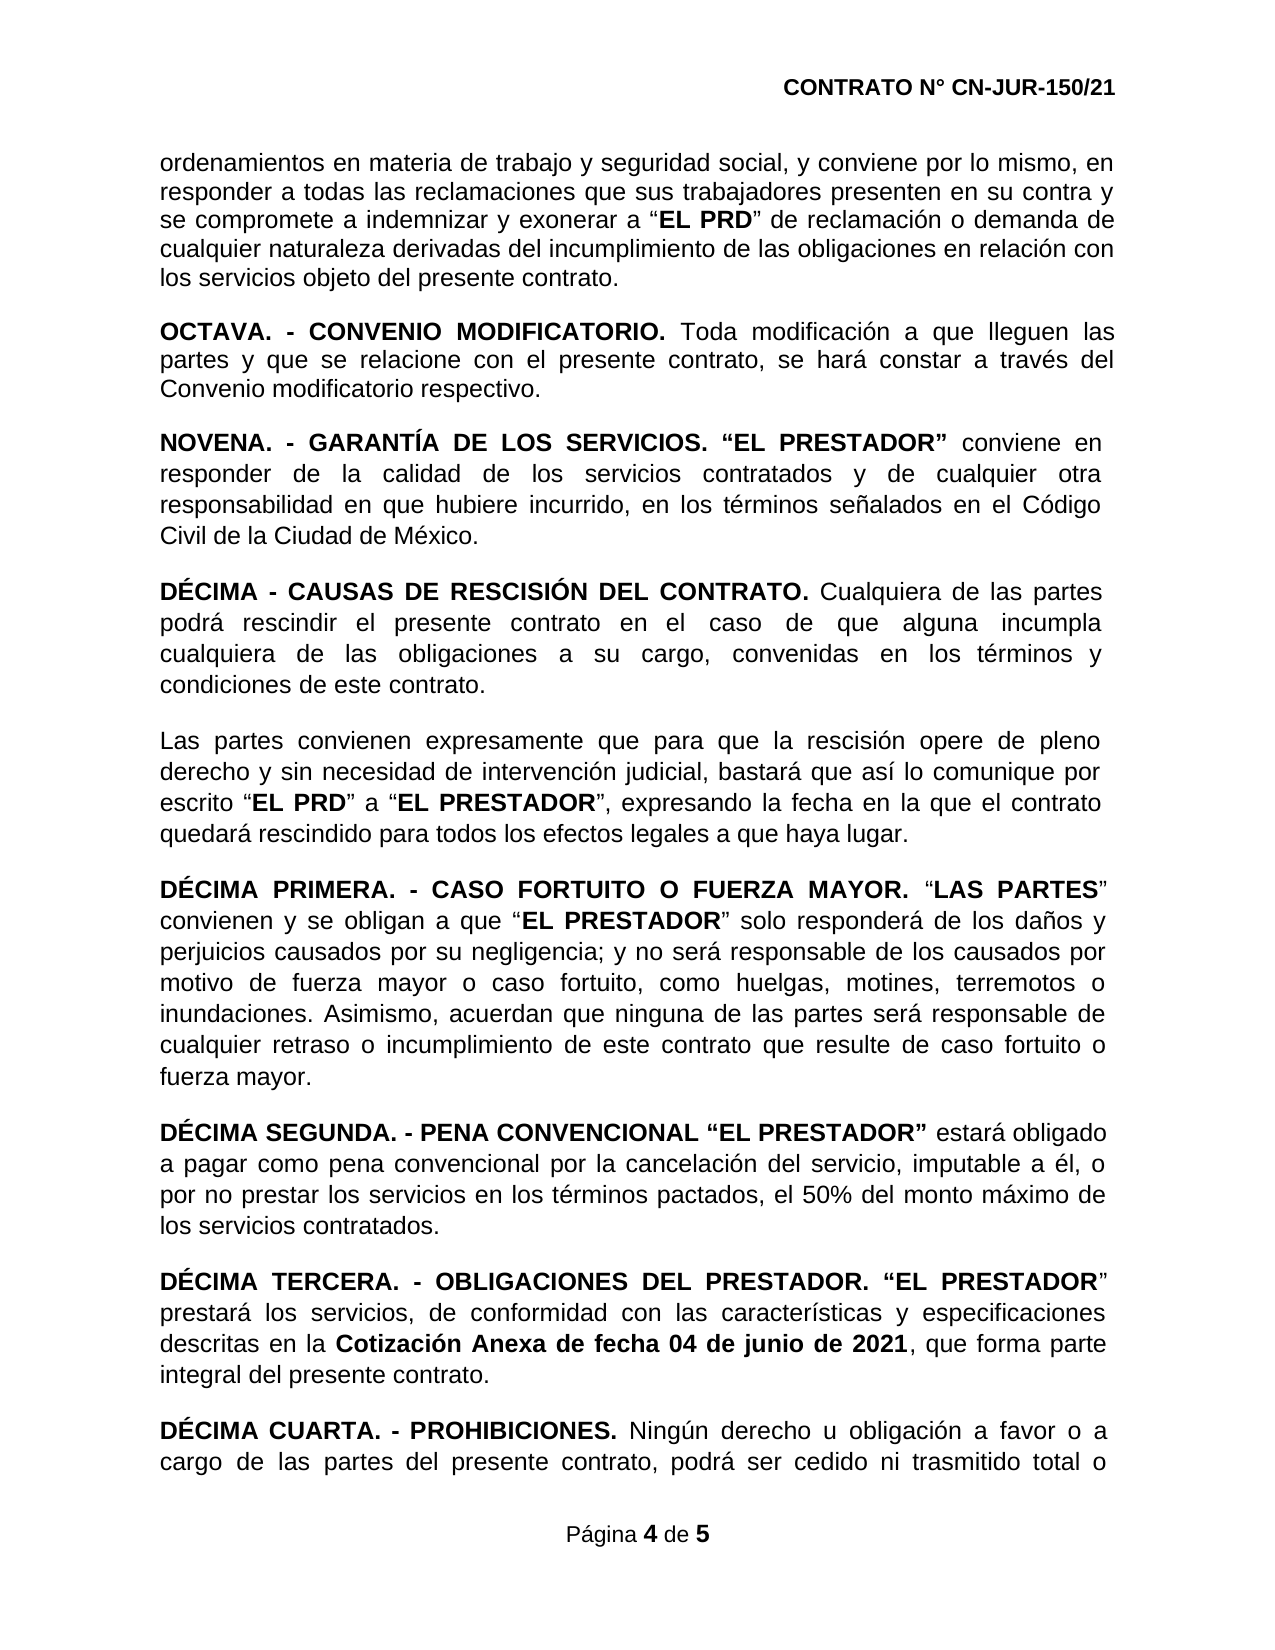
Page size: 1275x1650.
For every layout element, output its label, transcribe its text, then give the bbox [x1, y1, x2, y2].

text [159, 148, 1116, 291]
text DÉCIMA PRIMERA. - CASO FORTUITO O FUERZA MAYOR. “LAS PARTES” convienen y se obligan a que “EL PRESTADOR” solo responderá de los daños y perjuicios causados por su negligencia; y no será responsable de los causados por motivo de fuerza mayor o caso fortuito, como huelgas, motines, terremotos o inundaciones. Asimismo, acuerdan que ninguna de las partes será responsable de cualquier retraso o incumplimiento de este contrato que resulte de caso fortuito o fuerza mayor. [159, 875, 1107, 1090]
text DÉCIMA TERCERA. - OBLIGACIONES DEL PRESTADOR. “EL PRESTADOR” prestará los servicios, de conformidad con las características y especificaciones descritas en la Cotización Anexa de fecha 04 de junio de 2021, que forma parte integral del presente contrato. [159, 1267, 1107, 1388]
text DÉCIMA SEGUNDA. - PENA CONVENCIONAL “EL PRESTADOR” estará obligado a pagar como pena convencional por la cancelación del servicio, imputable a él, o por no prestar los servicios en los términos pactados, el 50% del monto máximo de los servicios contratados. [159, 1117, 1107, 1239]
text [159, 1416, 1107, 1476]
text DÉCIMA - CAUSAS DE RESCISIÓN DEL CONTRATO. Cualquiera de las partes podrá rescindir el presente contrato en el caso de que alguna incumpla cualquiera de las obligaciones a su cargo, convenidas en los términos y condiciones de este contrato. [159, 577, 1102, 699]
text Las partes convienen expresamente que para que la rescisión opere de pleno derecho y sin necesidad de intervención judicial, bastará que así lo comunique por escrito “EL PRD” a “EL PRESTADOR”, expresando la fecha en la que el contrato quedará rescindido para todos los efectos legales a que haya lugar. [159, 726, 1102, 848]
text NOVENA. - GARANTÍA DE LOS SERVICIOS. “EL PRESTADOR” conviene en responder de la calidad de los servicios contratados y de cualquier otra responsabilidad en que hubiere incurrido, en los términos señalados en el Código Civil de la Ciudad de México. [159, 428, 1102, 549]
text OCTAVA. - CONVENIO MODIFICATORIO. Toda modificación a que lleguen las partes y que se relacione con el presente contrato, se hará constar a través del Convenio modificatorio respectivo. [159, 316, 1116, 403]
